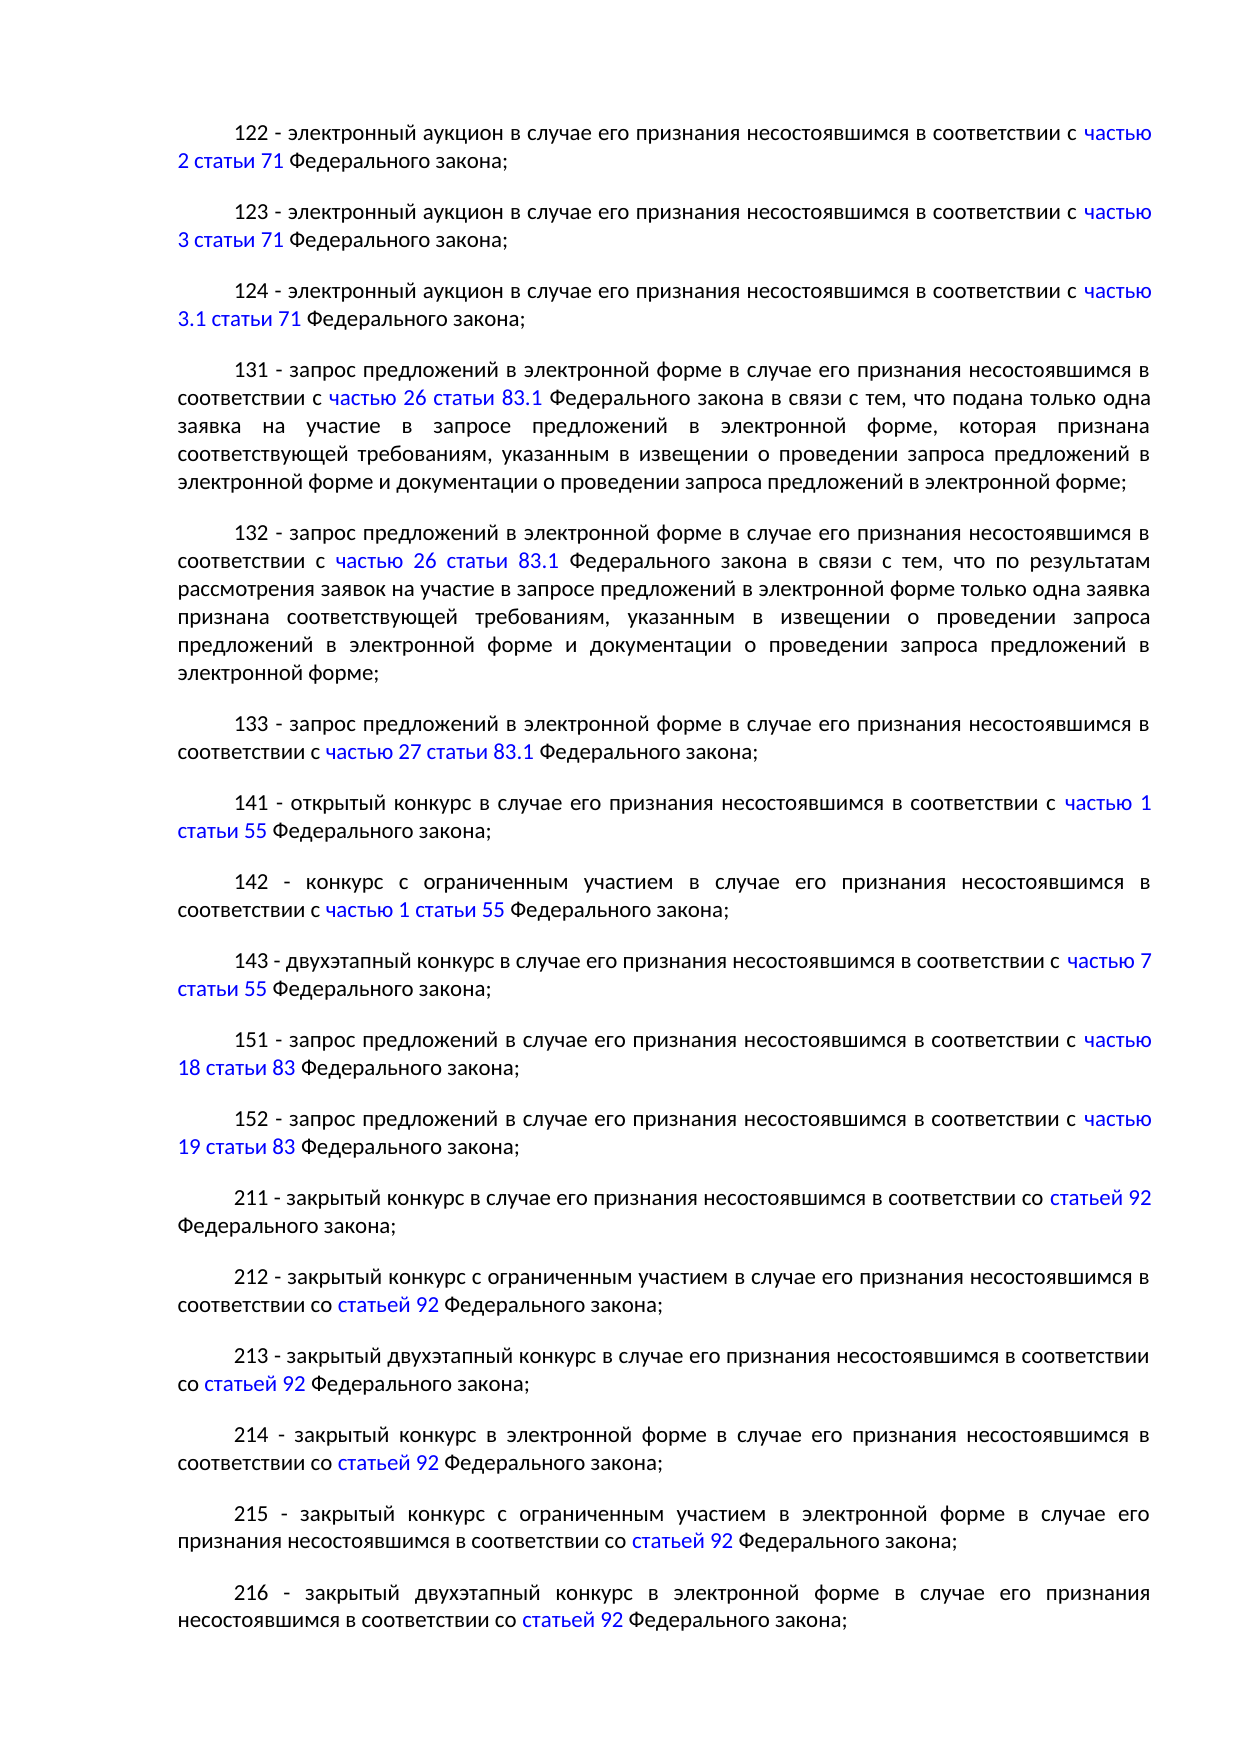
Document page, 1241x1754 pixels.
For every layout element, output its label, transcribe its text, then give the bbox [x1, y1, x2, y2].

text 133 - запрос предложений в электронной форме в случае его признания несостоявшимся в соответствии с частью 27 статьи 83.1 Федерального закона; [177, 709, 1152, 765]
text 216 - закрытый двухэтапный конкурс в электронной форме в случае его признания несостоявшимся в соответствии со статьей 92 Федерального закона; [177, 1578, 1152, 1634]
text 143 - двухэтапный конкурс в случае его признания несостоявшимся в соответствии с частью 7 статьи 55 Федерального закона; [177, 946, 1152, 1002]
text 131 - запрос предложений в электронной форме в случае его признания несостоявшимся в соответствии с частью 26 статьи 83.1 Федерального закона в связи с тем, что подана только одна заявка на участие в запросе предложений в электронной форме, которая признана соответствующей требованиям, указанным в извещении о проведении запроса предложений в электронной форме и документации о проведении запроса предложений в электронной форме; [177, 355, 1152, 495]
text 151 - запрос предложений в случае его признания несостоявшимся в соответствии с частью 18 статьи 83 Федерального закона; [177, 1025, 1152, 1081]
text 122 - электронный аукцион в случае его признания несостоявшимся в соответствии с частью 2 статьи 71 Федерального закона; [177, 118, 1152, 174]
text 214 - закрытый конкурс в электронной форме в случае его признания несостоявшимся в соответствии со статьей 92 Федерального закона; [177, 1420, 1152, 1476]
text 123 - электронный аукцион в случае его признания несостоявшимся в соответствии с частью 3 статьи 71 Федерального закона; [177, 197, 1152, 253]
text 142 - конкурс с ограниченным участием в случае его признания несостоявшимся в соответствии с частью 1 статьи 55 Федерального закона; [177, 867, 1152, 923]
text 211 - закрытый конкурс в случае его признания несостоявшимся в соответствии со статьей 92 Федерального закона; [177, 1183, 1152, 1239]
text 124 - электронный аукцион в случае его признания несостоявшимся в соответствии с частью 3.1 статьи 71 Федерального закона; [177, 276, 1152, 332]
text 132 - запрос предложений в электронной форме в случае его признания несостоявшимся в соответствии с частью 26 статьи 83.1 Федерального закона в связи с тем, что по результатам рассмотрения заявок на участие в запросе предложений в электронной форме только одна заявка признана соответствующей требованиям, указанным в извещении о проведении запроса предложений в электронной форме и документации о проведении запроса предложений в электронной форме; [177, 518, 1152, 686]
text 152 - запрос предложений в случае его признания несостоявшимся в соответствии с частью 19 статьи 83 Федерального закона; [177, 1104, 1152, 1160]
text 215 - закрытый конкурс с ограниченным участием в электронной форме в случае его признания несостоявшимся в соответствии со статьей 92 Федерального закона; [177, 1499, 1152, 1555]
text 141 - открытый конкурс в случае его признания несостоявшимся в соответствии с частью 1 статьи 55 Федерального закона; [177, 788, 1152, 844]
text 212 - закрытый конкурс с ограниченным участием в случае его признания несостоявшимся в соответствии со статьей 92 Федерального закона; [177, 1262, 1152, 1318]
text 213 - закрытый двухэтапный конкурс в случае его признания несостоявшимся в соответствии со статьей 92 Федерального закона; [177, 1341, 1152, 1397]
